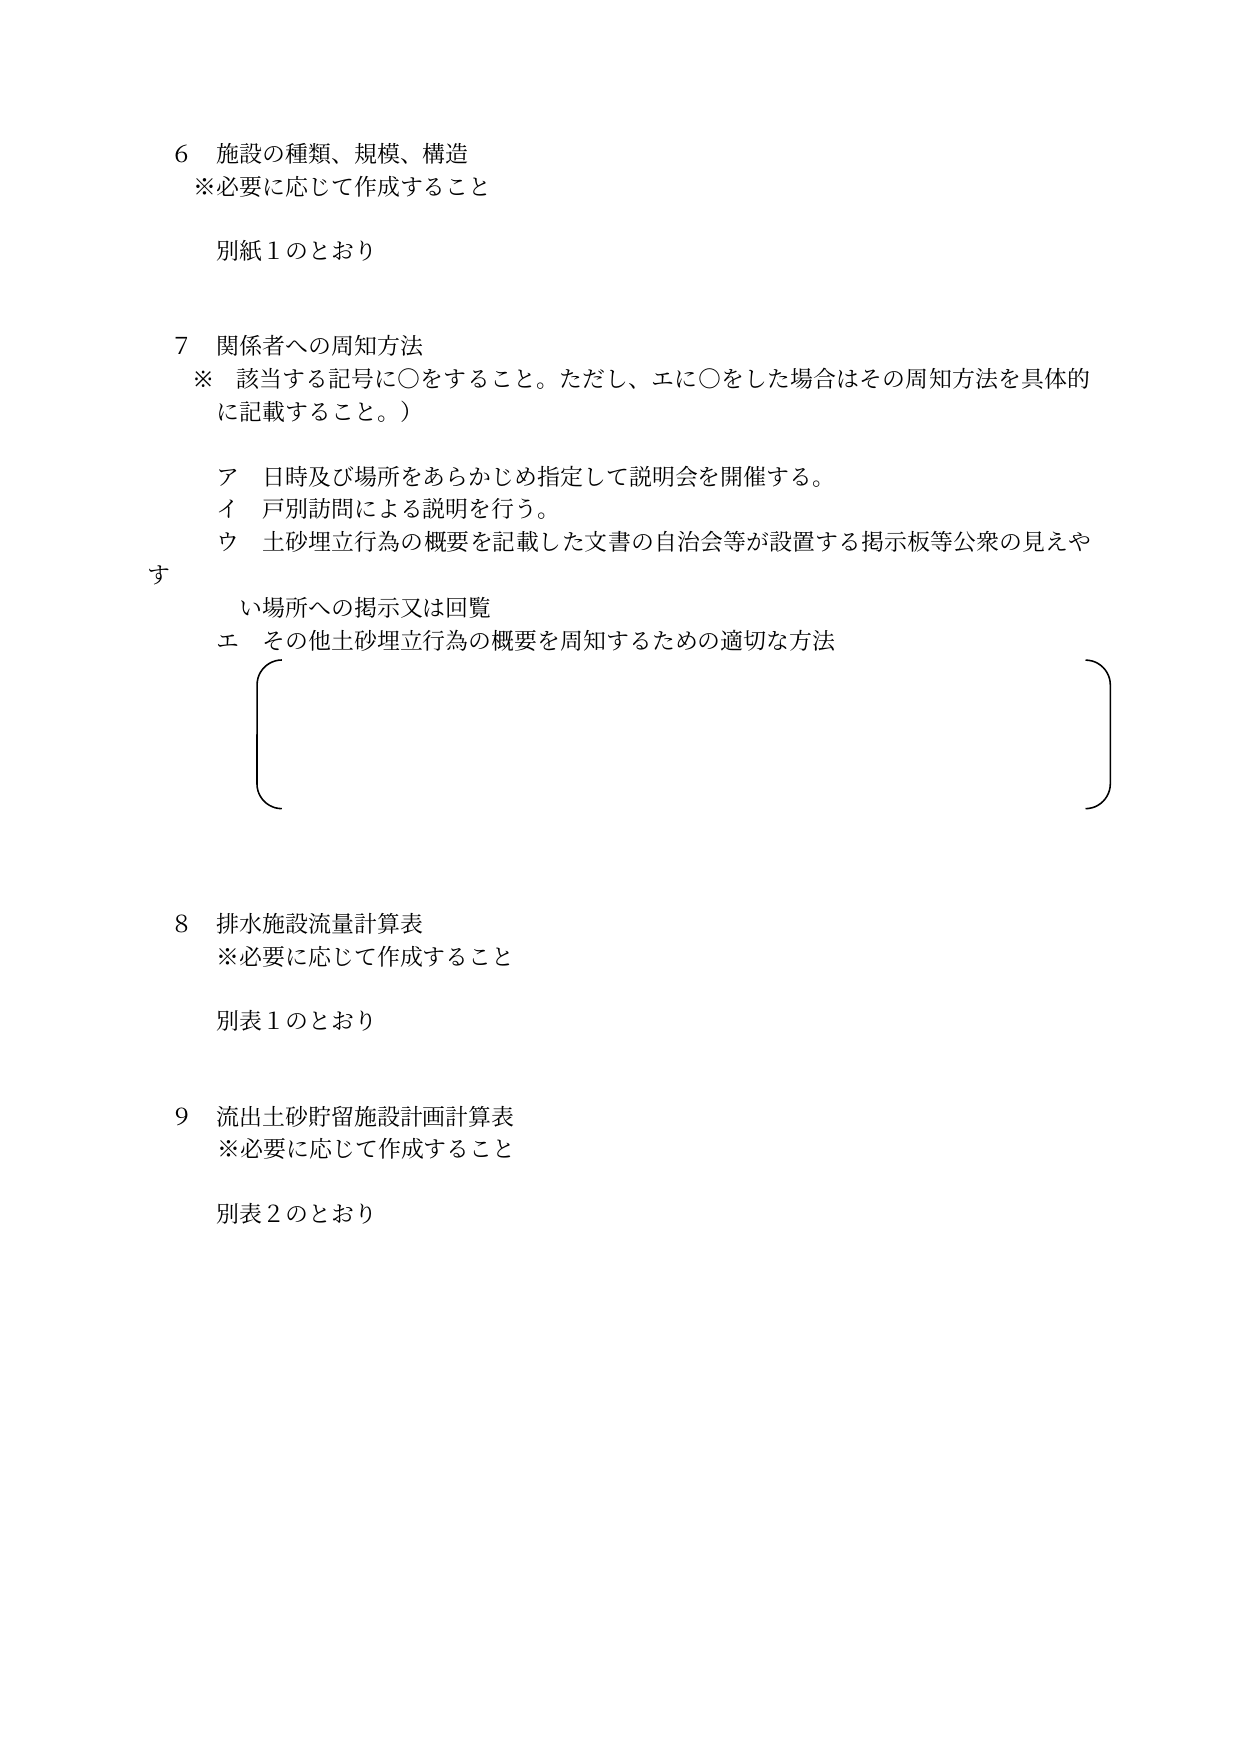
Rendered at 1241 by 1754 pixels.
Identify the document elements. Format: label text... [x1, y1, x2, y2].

text ９ 流出土砂貯留施設計画計算表 [148, 1098, 1092, 1131]
text ア 日時及び場所をあらかじめ指定して説明会を開催する。 [148, 458, 1092, 491]
text 別表２のとおり [148, 1196, 1092, 1228]
text ８ 排水施設流量計算表 [148, 906, 1092, 939]
text 別表１のとおり [148, 1003, 1092, 1036]
text ６ 施設の種類、規模、構造 [148, 136, 1092, 169]
text い場所への掲示又は回覧 [148, 590, 1092, 623]
text ウ 土砂埋立行為の概要を記載した文書の自治会等が設置する掲示板等公衆の見えやす [148, 524, 1092, 590]
text ※必要に応じて作成すること [148, 939, 1092, 972]
text ※必要に応じて作成すること [194, 1131, 1092, 1164]
text ７ 関係者への周知方法 [148, 328, 1092, 361]
text 別紙１のとおり [148, 233, 1092, 266]
text エ その他土砂埋立行為の概要を周知するための適切な方法 [148, 623, 1092, 656]
text イ 戸別訪問による説明を行う。 [148, 491, 1092, 524]
text ※必要に応じて作成すること [148, 169, 1092, 202]
text ※ 該当する記号に○をすること。ただし、エに○をした場合はその周知方法を具体的に記載すること。） [194, 361, 1092, 427]
